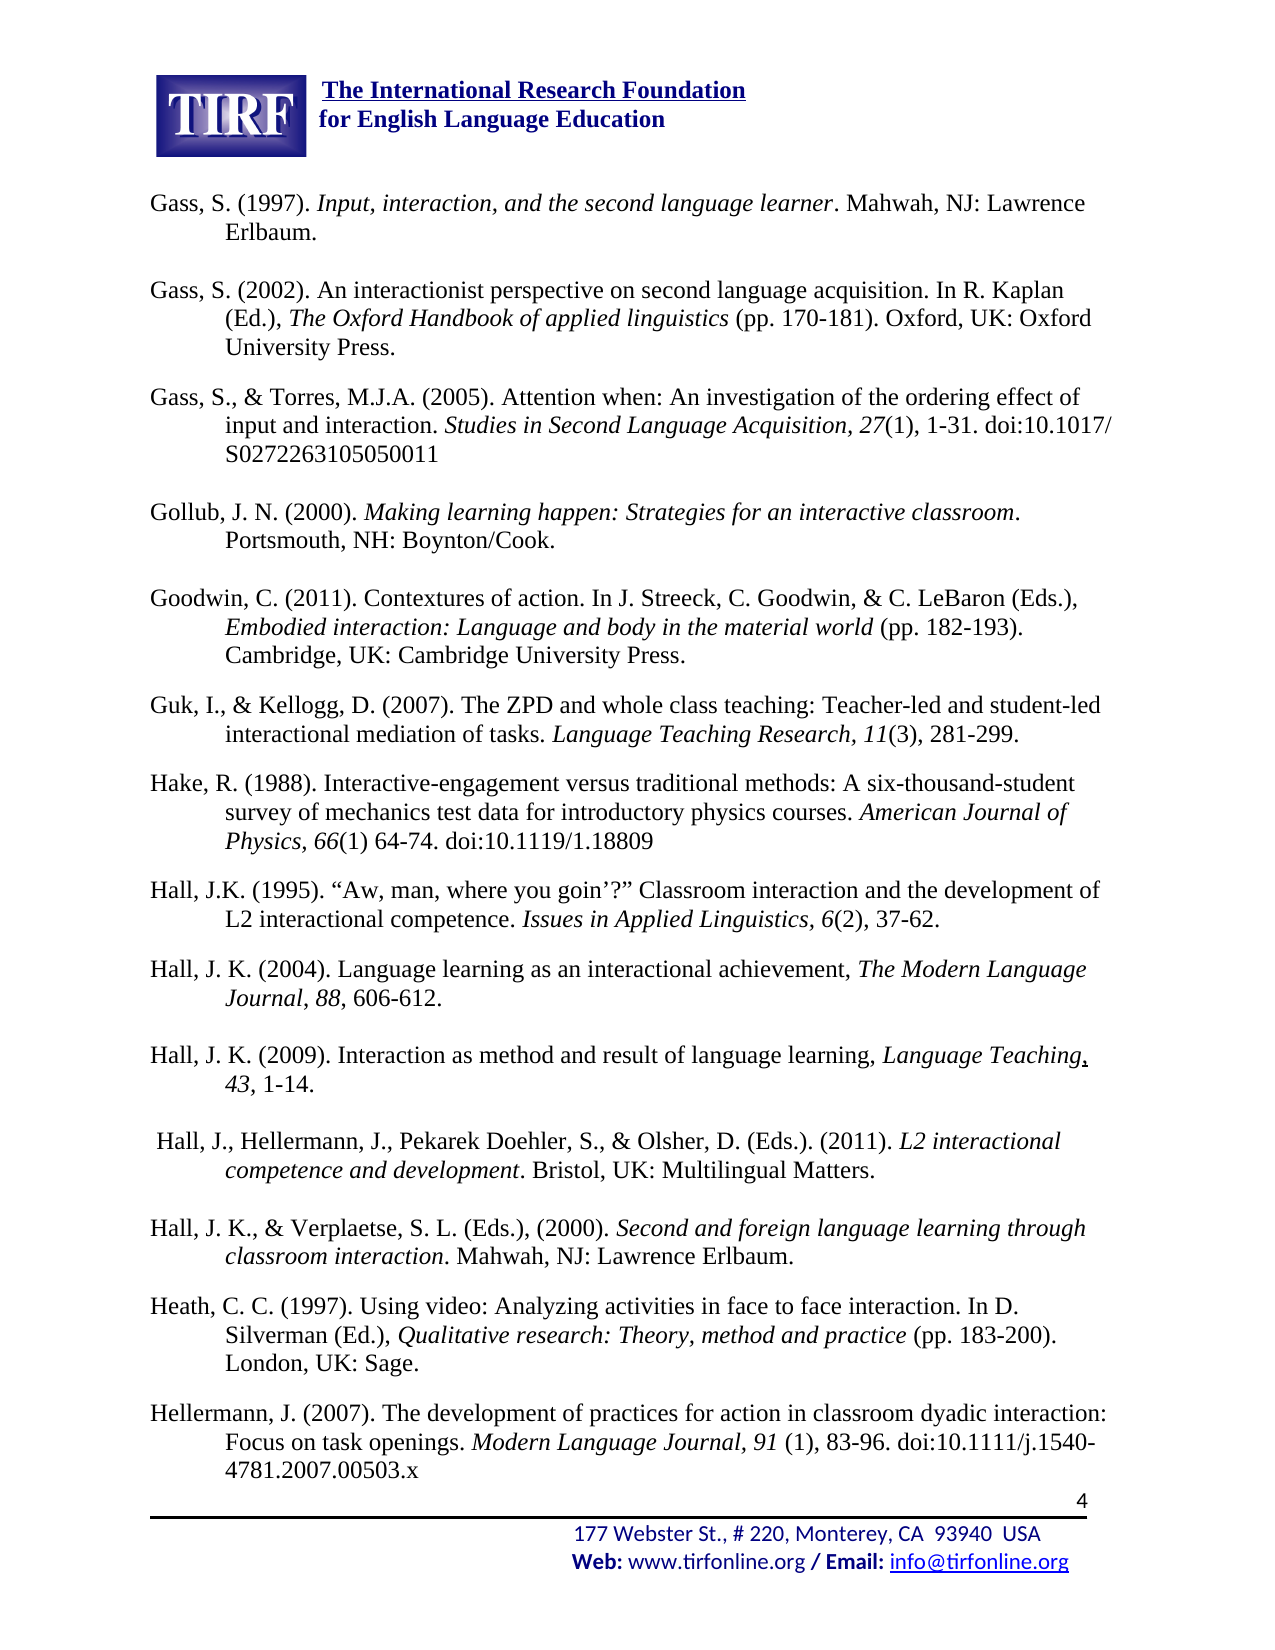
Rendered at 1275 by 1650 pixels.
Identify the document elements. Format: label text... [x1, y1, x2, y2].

text Hall, J. K. (2004). Language learning as an interactional achievement, The Modern Language Journal, 88, 606-612. [150, 954, 1125, 1011]
text Hellermann, J. (2007). The development of practices for action in classroom dyadic interaction: Focus on task openings. Modern Language Journal, 91 (1), 83-96. doi:10.1111/j.1540-4781.2007.00503.x [150, 1398, 1125, 1484]
text Gass, S. (1997). Input, interaction, and the second language learner. Mahwah, NJ: Lawrence Erlbaum. [150, 188, 1125, 246]
text Gass, S. (2002). An interactionist perspective on second language acquisition. In R. Kaplan (Ed.), The Oxford Handbook of applied linguistics (pp. 170-181). Oxford, UK: Oxford University Press. [150, 275, 1125, 361]
text Hake, R. (1988). Interactive-engagement versus traditional methods: A six-thousand-student survey of mechanics test data for introductory physics courses. American Journal of Physics, 66(1) 64-74. doi:10.1119/1.18809 [150, 768, 1125, 855]
text Hall, J. K., & Verplaetse, S. L. (Eds.), (2000). Second and foreign language learning through classroom interaction. Mahwah, NJ: Lawrence Erlbaum. [150, 1213, 1125, 1270]
text Gass, S., & Torres, M.J.A. (2005). Attention when: An investigation of the ordering effect of input and interaction. Studies in Second Language Acquisition, 27(1), 1-31. doi:10.1017/ S0272263105050011 [150, 382, 1125, 468]
text Hall, J.K. (1995). “Aw, man, where you goin’?” Classroom interaction and the development of L2 interactional competence. Issues in Applied Linguistics, 6(2), 37-62. [150, 876, 1125, 933]
text Hall, J., Hellermann, J., Pekarek Doehler, S., & Olsher, D. (Eds.). (2011). L2 interactional competence and development. Bristol, UK: Multilingual Matters. [150, 1126, 1125, 1184]
text Heath, C. C. (1997). Using video: Analyzing activities in face to face interaction. In D. Silverman (Ed.), Qualitative research: Theory, method and practice (pp. 183-200). London, UK: Sage. [150, 1291, 1125, 1377]
text Gollub, J. N. (2000). Making learning happen: Strategies for an interactive classroom. Portsmouth, NH: Boynton/Cook. [150, 497, 1125, 554]
text Goodwin, C. (2011). Contextures of action. In J. Streeck, C. Goodwin, & C. LeBaron (Eds.), Embodied interaction: Language and body in the material world (pp. 182-193). Cambridge, UK: Cambridge University Press. [150, 583, 1125, 669]
picture [156, 75, 307, 157]
text Guk, I., & Kellogg, D. (2007). The ZPD and whole class teaching: Teacher-led and student-led interactional mediation of tasks. Language Teaching Research, 11(3), 281-299. [150, 690, 1125, 748]
text Hall, J. K. (2009). Interaction as method and result of language learning, Language Teaching, 43, 1-14. [150, 1040, 1125, 1098]
